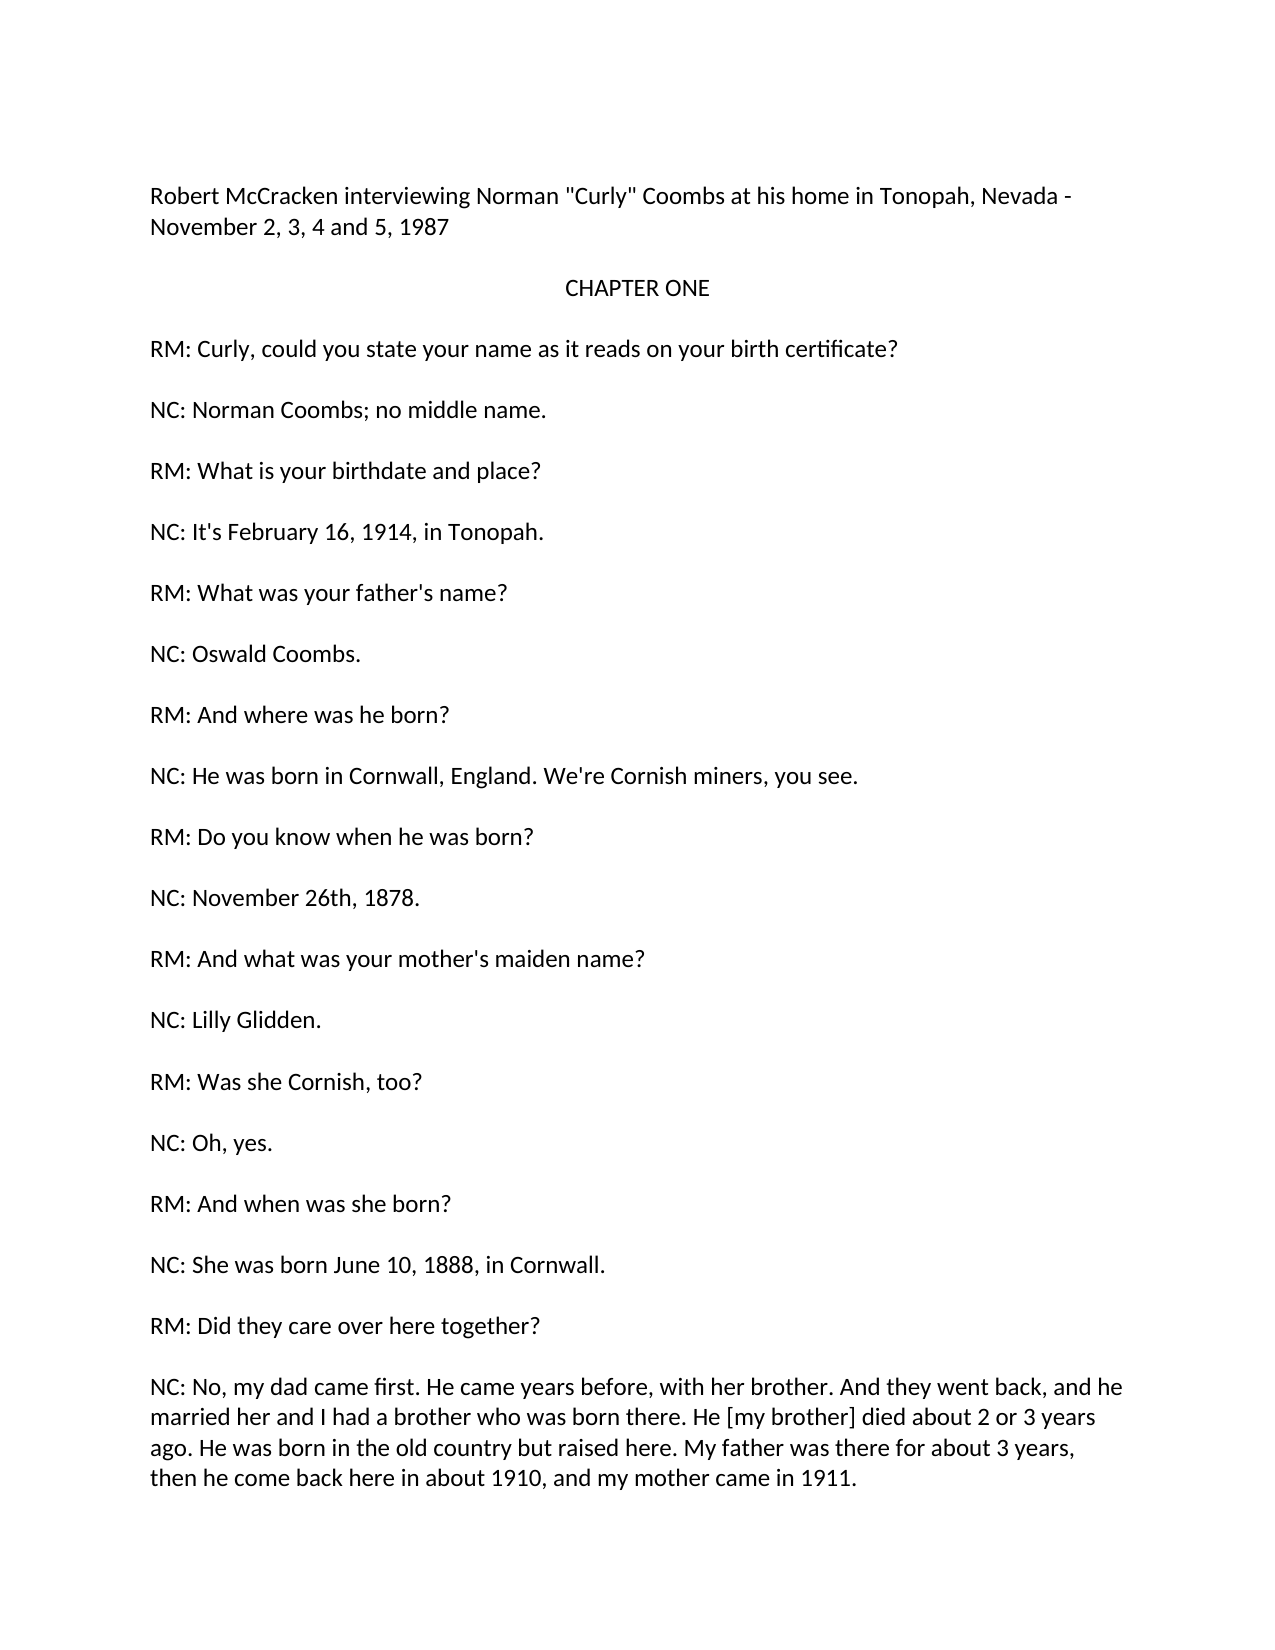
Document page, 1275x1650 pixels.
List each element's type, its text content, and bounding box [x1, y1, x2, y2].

text CHAPTER ONE [150, 272, 1125, 303]
text NC: Oh, yes. [150, 1127, 1125, 1157]
text NC: No, my dad came first. He came years before, with her brother. And they went back, and he married her and I had a brother who was born there. He [my brother] died about 2 or 3 years ago. He was born in the old country but raised here. My father was there for about 3 years, then he come back here in about 1910, and my mother came in 1911. [150, 1371, 1125, 1493]
text RM: What is your birthdate and place? [150, 455, 1125, 486]
text RM: What was your father's name? [150, 577, 1125, 608]
text NC: November 26th, 1878. [150, 882, 1125, 913]
text Robert McCracken interviewing Norman "Curly" Coombs at his home in Tonopah, Nevada - November 2, 3, 4 and 5, 1987 [150, 181, 1125, 242]
text RM: Did they care over here together? [150, 1310, 1125, 1340]
text NC: Lilly Glidden. [150, 1004, 1125, 1035]
text NC: It's February 16, 1914, in Tonopah. [150, 516, 1125, 547]
text RM: And where was he born? [150, 699, 1125, 730]
text RM: Was she Cornish, too? [150, 1066, 1125, 1096]
text NC: He was born in Cornwall, England. We're Cornish miners, you see. [150, 760, 1125, 791]
text NC: She was born June 10, 1888, in Cornwall. [150, 1249, 1125, 1279]
text NC: Norman Coombs; no middle name. [150, 394, 1125, 425]
text NC: Oswald Coombs. [150, 638, 1125, 669]
text RM: Do you know when he was born? [150, 821, 1125, 852]
text RM: And when was she born? [150, 1188, 1125, 1218]
text RM: And what was your mother's maiden name? [150, 943, 1125, 974]
text RM: Curly, could you state your name as it reads on your birth certificate? [150, 333, 1125, 364]
